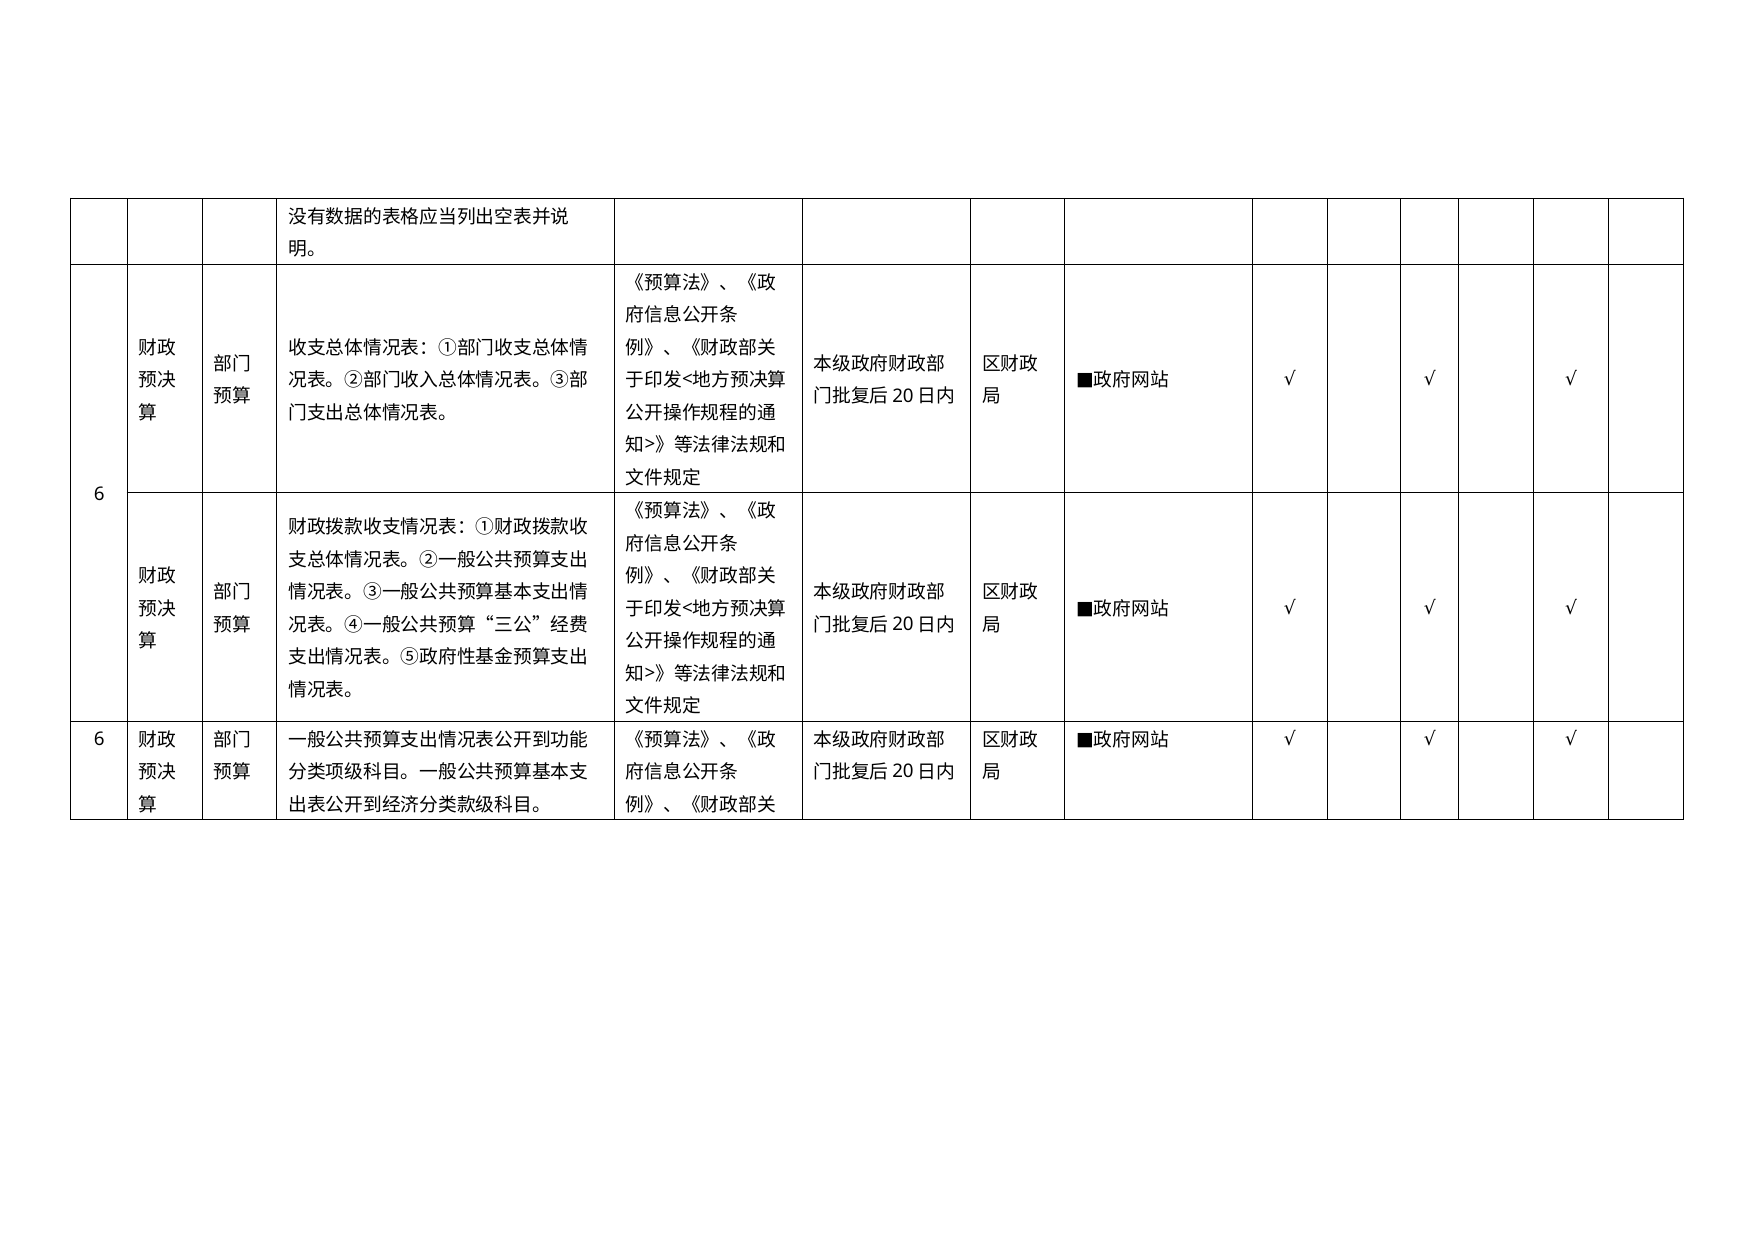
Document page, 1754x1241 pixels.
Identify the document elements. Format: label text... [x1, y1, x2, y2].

table_cell √ [1534, 722, 1608, 819]
table_cell 财政预决算 [128, 722, 202, 819]
table_cell [1459, 722, 1533, 819]
table_cell √ [1253, 265, 1327, 492]
table_cell 一般公共预算支出情况表公开到功能分类项级科目。一般公共预算基本支出表公开到经济分类款级科目。 [277, 722, 614, 819]
table_cell [1328, 493, 1400, 721]
table_cell ■政府网站 [1065, 493, 1252, 721]
table_cell ■政府网站 [1065, 722, 1252, 819]
table_cell 区财政局 [971, 722, 1064, 819]
table_cell √ [1253, 722, 1327, 819]
table_cell 本级政府财政部门批复后20日内 [803, 722, 970, 819]
table_cell 没有数据的表格应当列出空表并说明。 [277, 199, 614, 264]
table_cell 6 [71, 265, 127, 721]
table_cell 区财政局 [971, 265, 1064, 492]
table_cell 部门 预算 [203, 265, 276, 492]
table_cell √ [1253, 493, 1327, 721]
table_cell 财政预决算 [128, 493, 202, 721]
table_cell 区财政局 [971, 493, 1064, 721]
table_cell [1459, 265, 1533, 492]
table_cell 财政拨款收支情况表：①财政拨款收支总体情况表。②一般公共预算支出情况表。③一般公共预算基本支出情况表。④一般公共预算“三公”经费支出情况表。⑤政府性基金预算支出情况表。 [277, 493, 614, 721]
table_cell 财政预决算 [128, 265, 202, 492]
table_cell [1459, 493, 1533, 721]
table_cell ■政府网站 [1065, 265, 1252, 492]
table_cell [1609, 722, 1683, 819]
table_cell 部门 预算 [203, 722, 276, 819]
table_cell √ [1401, 265, 1458, 492]
table_cell 收支总体情况表：①部门收支总体情况表。②部门收入总体情况表。③部门支出总体情况表。 [277, 265, 614, 492]
table_cell [1609, 265, 1683, 492]
table_cell 《预算法》、《政府信息公开条例》、《财政部关于印发<地方预决算公开操作规程的通知>》等法律法规和文件规定 [615, 493, 802, 721]
table_cell √ [1534, 265, 1608, 492]
table_cell 本级政府财政部门批复后20日内 [803, 493, 970, 721]
table_cell [1609, 493, 1683, 721]
table_cell √ [1401, 722, 1458, 819]
table_cell 6 [71, 722, 127, 819]
table_cell [1328, 265, 1400, 492]
table_cell 《预算法》、《政府信息公开条例》、《财政部关于印发<地方预决算公开操作规程的通知>》等法律法规和文件规定 [615, 265, 802, 492]
table_cell √ [1534, 493, 1608, 721]
table_cell 部门 预算 [203, 493, 276, 721]
table_cell √ [1401, 493, 1458, 721]
table_cell [1328, 722, 1400, 819]
table_cell 本级政府财政部门批复后20日内 [803, 265, 970, 492]
table_cell 《预算法》、《政府信息公开条例》、《财政部关于印发<地方预决算公开操作规程的通知>》等法律法规和文件规定 [615, 722, 802, 819]
